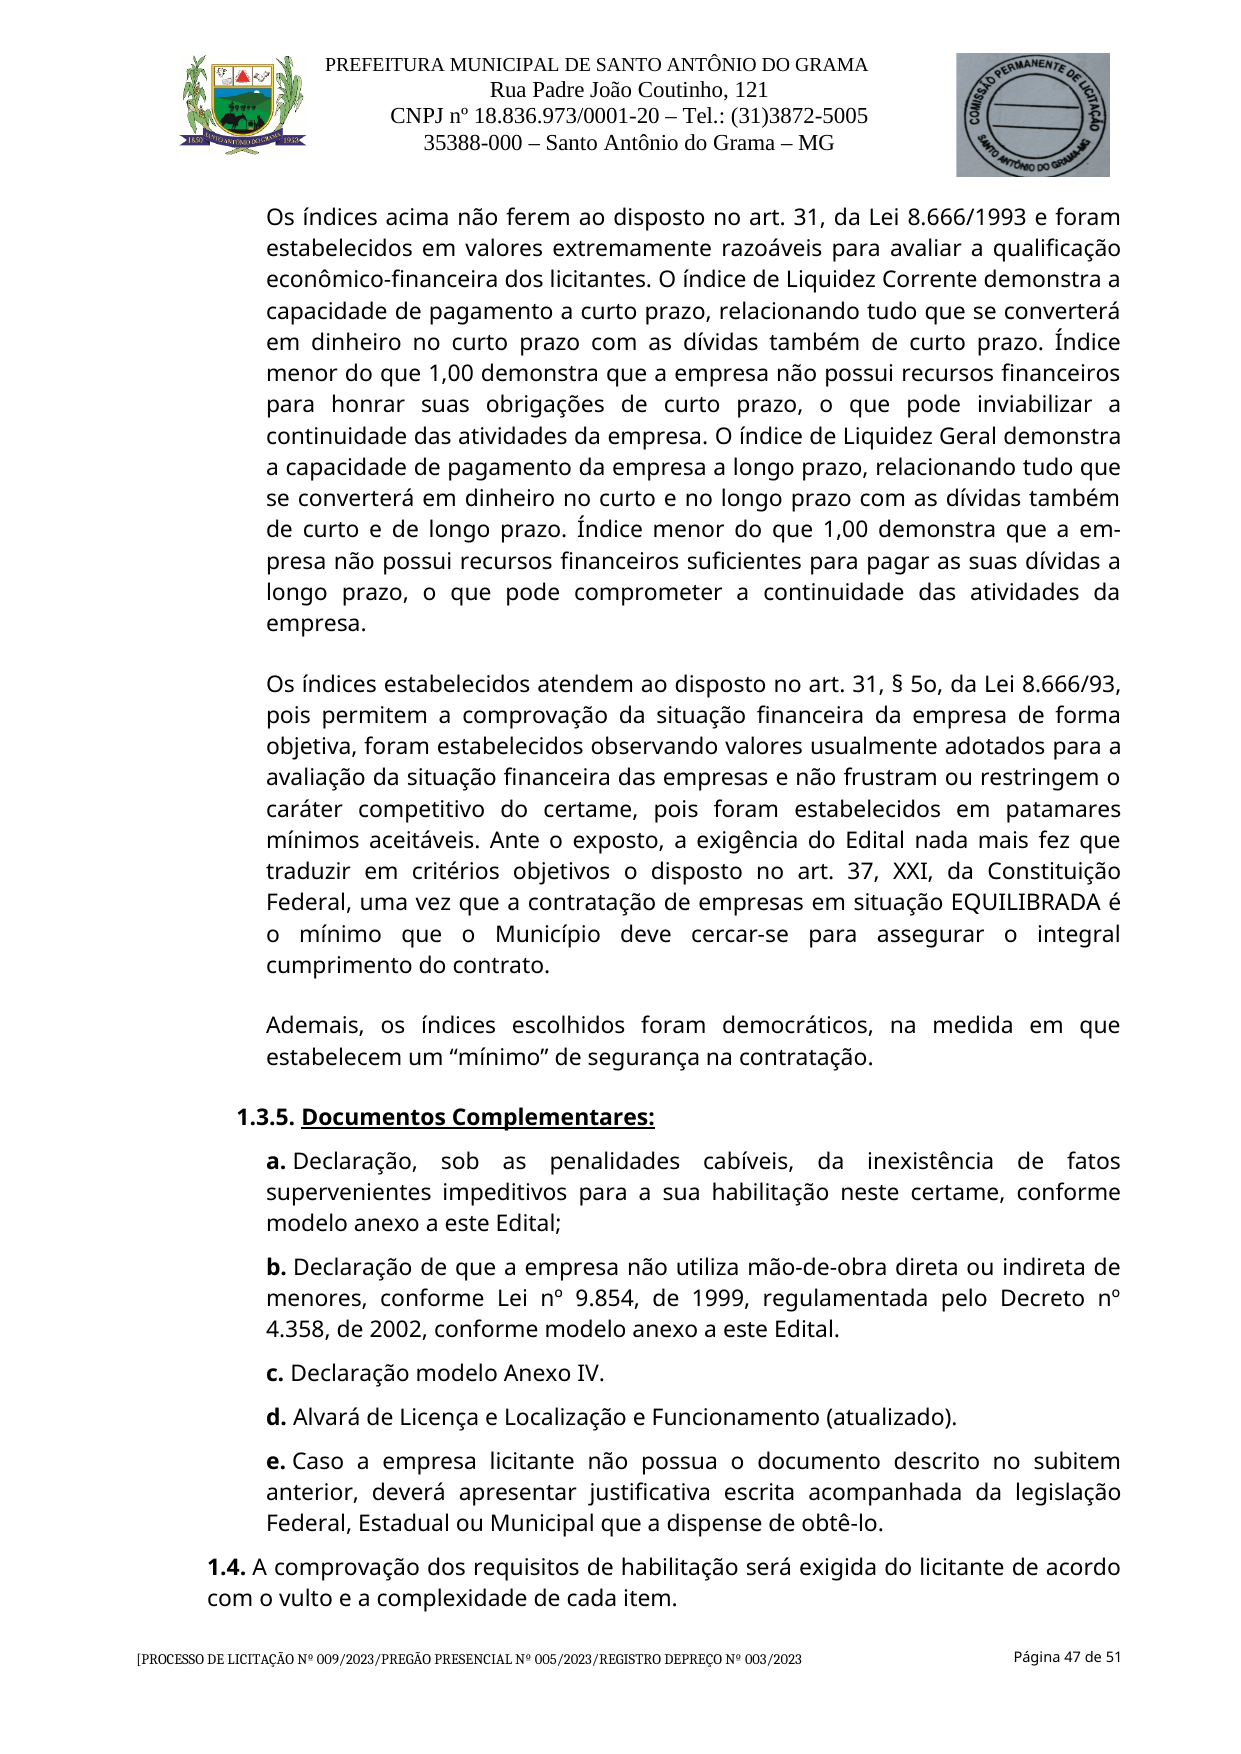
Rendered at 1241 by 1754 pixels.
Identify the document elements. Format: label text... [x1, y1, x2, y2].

list A comprovação dos requisitos de habilitação será exigida do licitante de acordo com o vulto e a complexidade de cada item. [207, 1551, 1122, 1613]
picture [956, 53, 1110, 177]
list Os índices estabelecidos atendem ao disposto no art. 31, § 5o, da Lei 8.666/93, pois permitem a comprovação da situação financeira da empresa de forma objetiva, foram estabelecidos observando valores usualmente adotados para a avaliação da situação financeira das empresas e não frustram ou restringem o caráter competitivo do certame, pois foram estabelecidos em patamares mínimos aceitáveis. Ante o exposto, a exigência do Edital nada mais fez que traduzir em critérios objetivos o disposto no art. 37, XXI, da Constituição Federal, uma vez que a contratação de empresas em situação EQUILIBRADA é o mínimo que o Município deve cercar-se para assegurar o integral cumprimento do contrato. [266, 667, 1122, 980]
list Ademais, os índices escolhidos foram democráticos, na medida em que estabelecem um “mínimo” de segurança na contratação. [266, 1009, 1122, 1072]
list Caso a empresa licitante não possua o documento descrito no subitem anterior, deverá apresentar justificativa escrita acompanhada da legislação Federal, Estadual ou Municipal que a dispense de obtê-lo. [266, 1444, 1122, 1538]
list Alvará de Licença e Localização e Funcionamento (atualizado). [266, 1401, 1122, 1432]
picture [178, 55, 307, 155]
list Declaração de que a empresa não utiliza mão-de-obra direta ou indireta de menores, conforme Lei nº 9.854, de 1999, regulamentada pelo Decreto nº 4.358, de 2002, conforme modelo anexo a este Edital. [266, 1251, 1122, 1344]
list Os índices acima não ferem ao disposto no art. 31, da Lei 8.666/1993 e foram estabelecidos em valores extremamente razoáveis para avaliar a qualificação econômico-financeira dos licitantes. O índice de Liquidez Corrente demonstra a capacidade de pagamento a curto prazo, relacionando tudo que se converterá em dinheiro no curto prazo com as dívidas também de curto prazo. Índice menor do que 1,00 demonstra que a empresa não possui recursos financeiros para honrar suas obrigações de curto prazo, o que pode inviabilizar a continuidade das atividades da empresa. O índice de Liquidez Geral demonstra a capacidade de pagamento da empresa a longo prazo, relacionando tudo que se converterá em dinheiro no curto e no longo prazo com as dívidas também de curto e de longo prazo. Índice menor do que 1,00 demonstra que a em- presa não possui recursos financeiros suficientes para pagar as suas dívidas a longo prazo, o que pode comprometer a continuidade das atividades da empresa. [266, 201, 1122, 638]
list Documentos Complementares: [236, 1101, 1122, 1132]
list Declaração modelo Anexo IV. [266, 1357, 1122, 1388]
list Declaração, sob as penalidades cabíveis, da inexistência de fatos supervenientes impeditivos para a sua habilitação neste certame, conforme modelo anexo a este Edital; [266, 1144, 1122, 1238]
